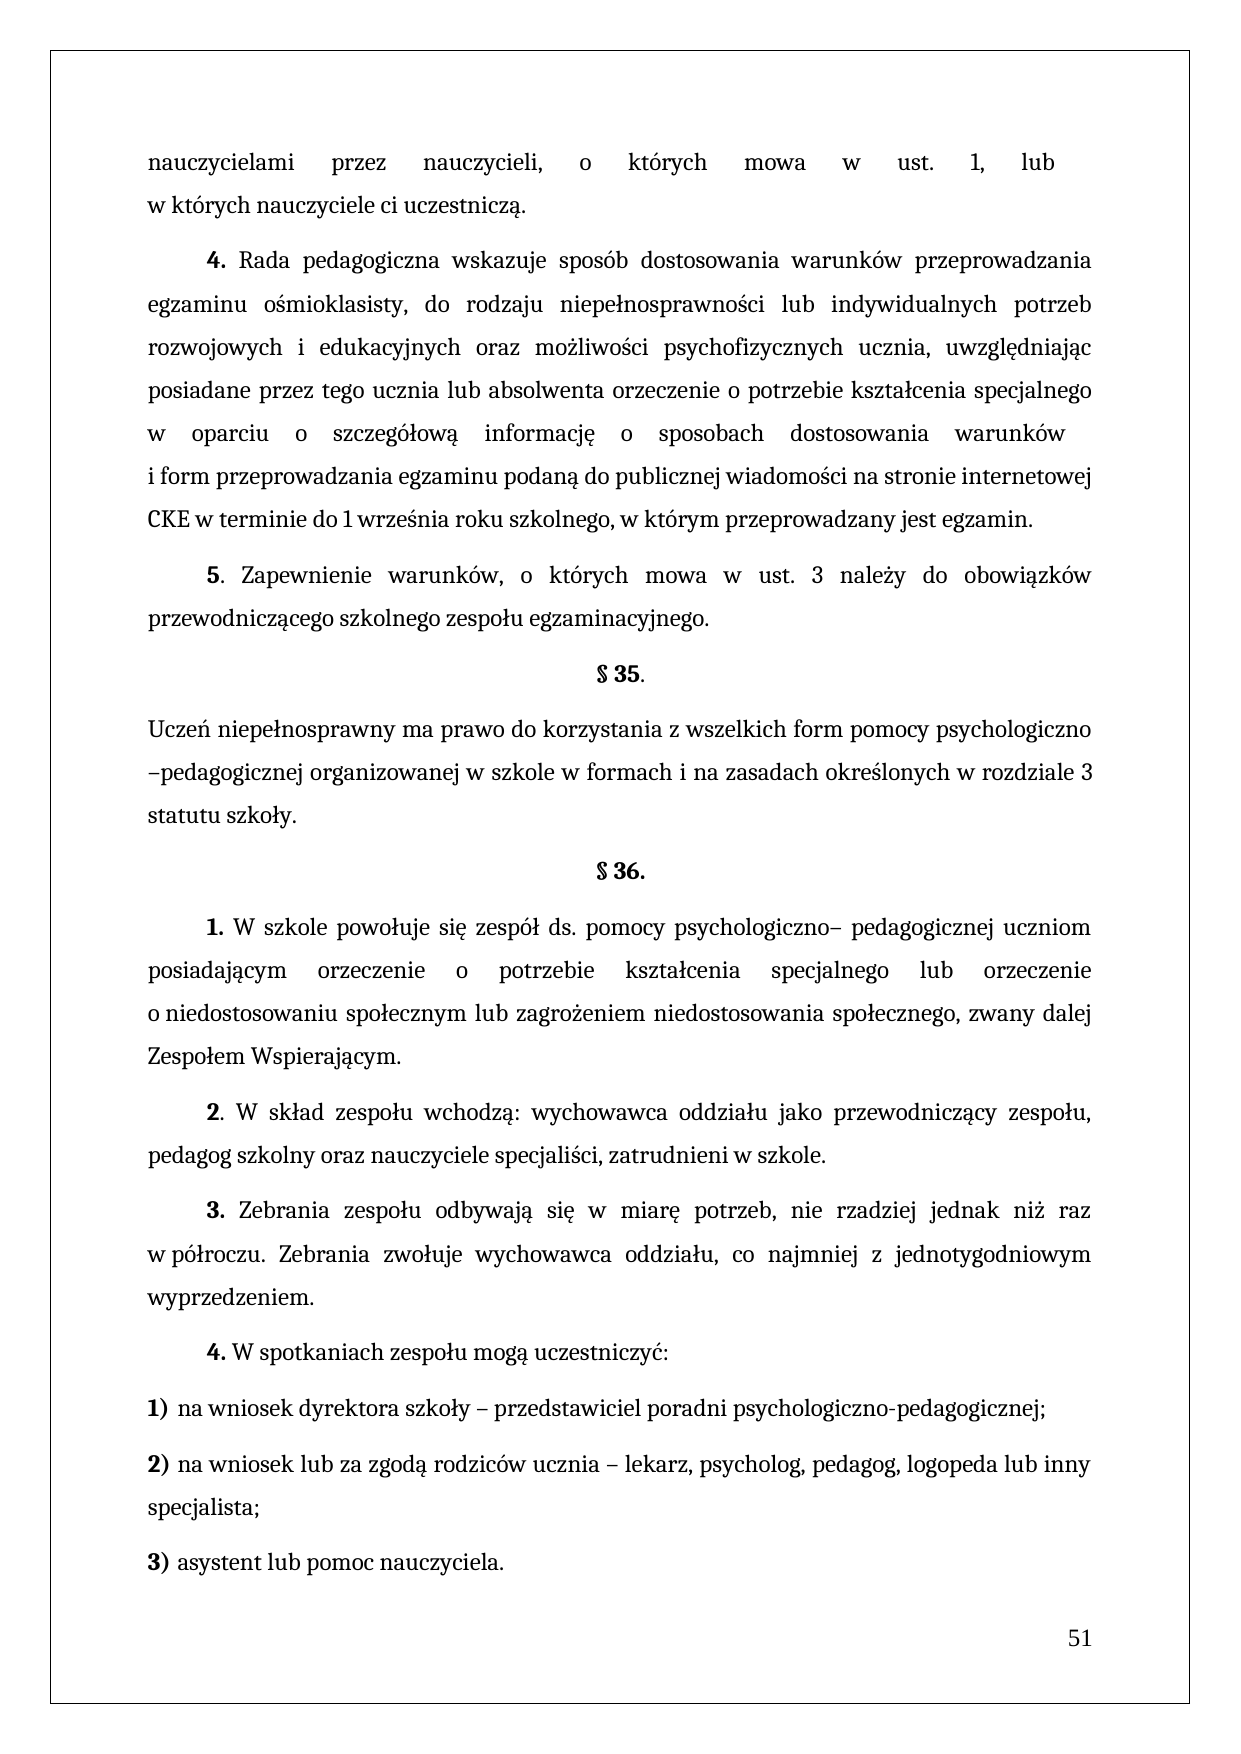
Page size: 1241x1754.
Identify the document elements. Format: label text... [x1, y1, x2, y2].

text 5. Zapewnienie warunków, o których mowa w ust. 3 należy do obowiązków przewodniczącego szkolnego zespołu egzaminacyjnego. [148, 561, 1093, 633]
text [148, 148, 1093, 219]
text 4. W spotkaniach zespołu mogą uczestniczyć: [148, 1338, 1093, 1367]
text 2. W skład zespołu wchodzą: wychowawca oddziału jako przewodniczący zespołu, pedagog szkolny oraz nauczyciele specjaliści, zatrudnieni w szkole. [148, 1098, 1093, 1169]
text 3. Zebrania zespołu odbywają się w miarę potrzeb, nie rzadziej jednak niż raz w półroczu. Zebrania zwołuje wychowawca oddziału, co najmniej z jednotygodniowym wyprzedzeniem. [148, 1196, 1093, 1311]
text § 36. [148, 857, 1093, 886]
list na wniosek lub za zgodą rodziców ucznia – lekarz, psycholog, pedagog, logopeda lub inny specjalista; [148, 1449, 1093, 1521]
text 1. W szkole powołuje się zespół ds. pomocy psychologiczno– pedagogicznej uczniom posiadającym orzeczenie o potrzebie kształcenia specjalnego lub orzeczenie o niedostosowaniu społecznym lub zagrożeniem niedostosowania społecznego, zwany dalej Zespołem Wspierającym. [148, 913, 1093, 1071]
list asystent lub pomoc nauczyciela. [148, 1548, 1093, 1577]
list na wniosek dyrektora szkoły – przedstawiciel poradni psychologiczno-pedagogicznej; [148, 1394, 1093, 1423]
text Uczeń niepełnosprawny ma prawo do korzystania z wszelkich form pomocy psychologiczno –pedagogicznej organizowanej w szkole w formach i na zasadach określonych w rozdziale 3 statutu szkoły. [148, 715, 1093, 830]
text 4. Rada pedagogiczna wskazuje sposób dostosowania warunków przeprowadzania egzaminu ośmioklasisty, do rodzaju niepełnosprawności lub indywidualnych potrzeb rozwojowych i edukacyjnych oraz możliwości psychofizycznych ucznia, uwzględniając posiadane przez tego ucznia lub absolwenta orzeczenie o potrzebie kształcenia specjalnego w oparciu o szczegółową informację o sposobach dostosowania warunków i form przeprowadzania egzaminu podaną do publicznej wiadomości na stronie internetowej CKE w terminie do 1 września roku szkolnego, w którym przeprowadzany jest egzamin. [148, 246, 1093, 534]
text § 35. [148, 659, 1093, 688]
